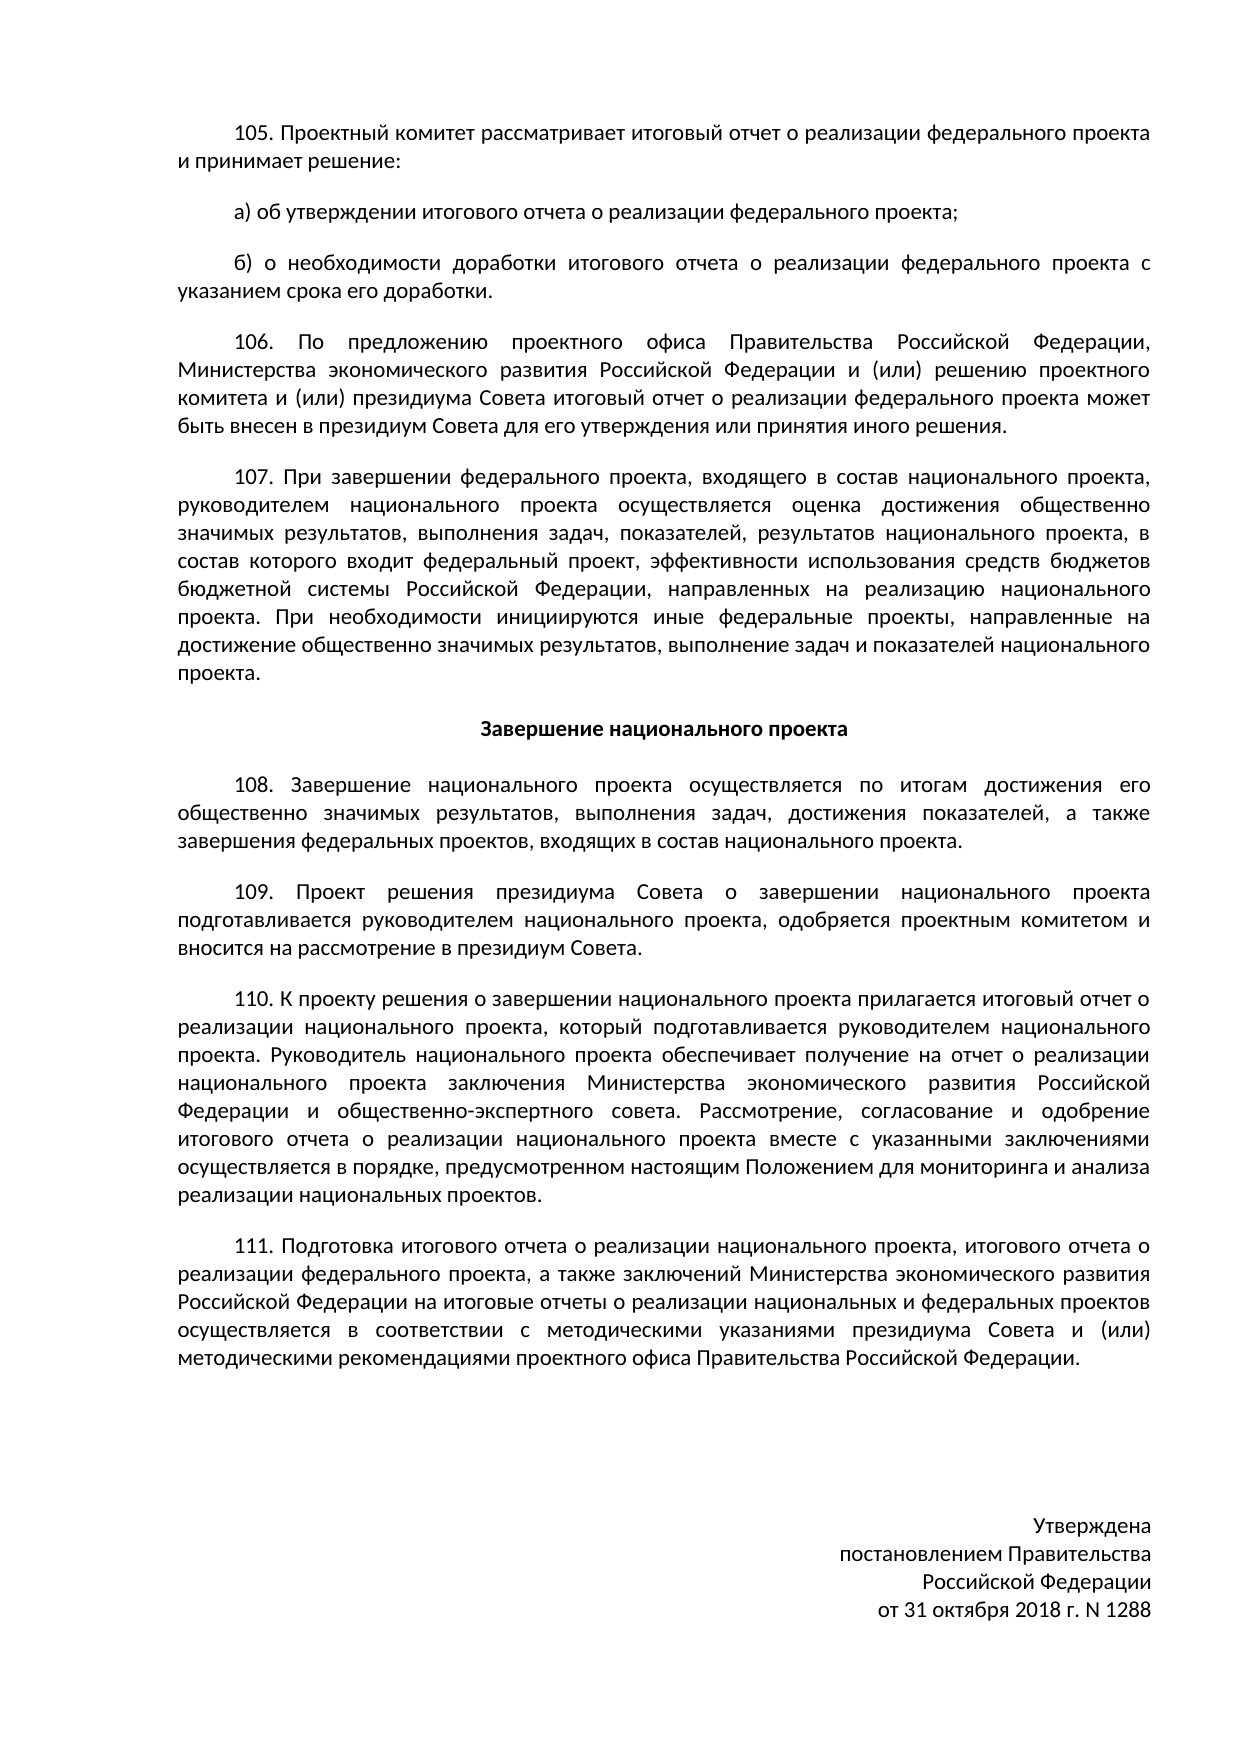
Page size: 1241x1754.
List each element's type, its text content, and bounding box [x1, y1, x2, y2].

text 105. Проектный комитет рассматривает итоговый отчет о реализации федерального проекта и принимает решение: [177, 118, 1152, 174]
text 110. К проекту решения о завершении национального проекта прилагается итоговый отчет о реализации национального проекта, который подготавливается руководителем национального проекта. Руководитель национального проекта обеспечивает получение на отчет о реализации национального проекта заключения Министерства экономического развития Российской Федерации и общественно-экспертного совета. Рассмотрение, согласование и одобрение итогового отчета о реализации национального проекта вместе с указанными заключениями осуществляется в порядке, предусмотренном настоящим Положением для мониторинга и анализа реализации национальных проектов. [177, 984, 1152, 1208]
text постановлением Правительства [177, 1539, 1152, 1567]
text б) о необходимости доработки итогового отчета о реализации федерального проекта с указанием срока его доработки. [177, 248, 1152, 304]
text от 31 октября 2018 г. N 1288 [177, 1596, 1152, 1623]
text а) об утверждении итогового отчета о реализации федерального проекта; [177, 197, 1152, 225]
text 106. По предложению проектного офиса Правительства Российской Федерации, Министерства экономического развития Российской Федерации и (или) решению проектного комитета и (или) президиума Совета итоговый отчет о реализации федерального проекта может быть внесен в президиум Совета для его утверждения или принятия иного решения. [177, 327, 1152, 439]
text 108. Завершение национального проекта осуществляется по итогам достижения его общественно значимых результатов, выполнения задач, достижения показателей, а также завершения федеральных проектов, входящих в состав национального проекта. [177, 770, 1152, 854]
text 107. При завершении федерального проекта, входящего в состав национального проекта, руководителем национального проекта осуществляется оценка достижения общественно значимых результатов, выполнения задач, показателей, результатов национального проекта, в состав которого входит федеральный проект, эффективности использования средств бюджетов бюджетной системы Российской Федерации, направленных на реализацию национального проекта. При необходимости инициируются иные федеральные проекты, направленные на достижение общественно значимых результатов, выполнение задач и показателей национального проекта. [177, 462, 1152, 686]
text 111. Подготовка итогового отчета о реализации национального проекта, итогового отчета о реализации федерального проекта, а также заключений Министерства экономического развития Российской Федерации на итоговые отчеты о реализации национальных и федеральных проектов осуществляется в соответствии с методическими указаниями президиума Совета и (или) методическими рекомендациями проектного офиса Правительства Российской Федерации. [177, 1231, 1152, 1371]
text Российской Федерации [177, 1567, 1152, 1596]
text Утверждена [177, 1511, 1152, 1539]
text 109. Проект решения президиума Совета о завершении национального проекта подготавливается руководителем национального проекта, одобряется проектным комитетом и вносится на рассмотрение в президиум Совета. [177, 877, 1152, 961]
title Завершение национального проекта [177, 714, 1152, 742]
